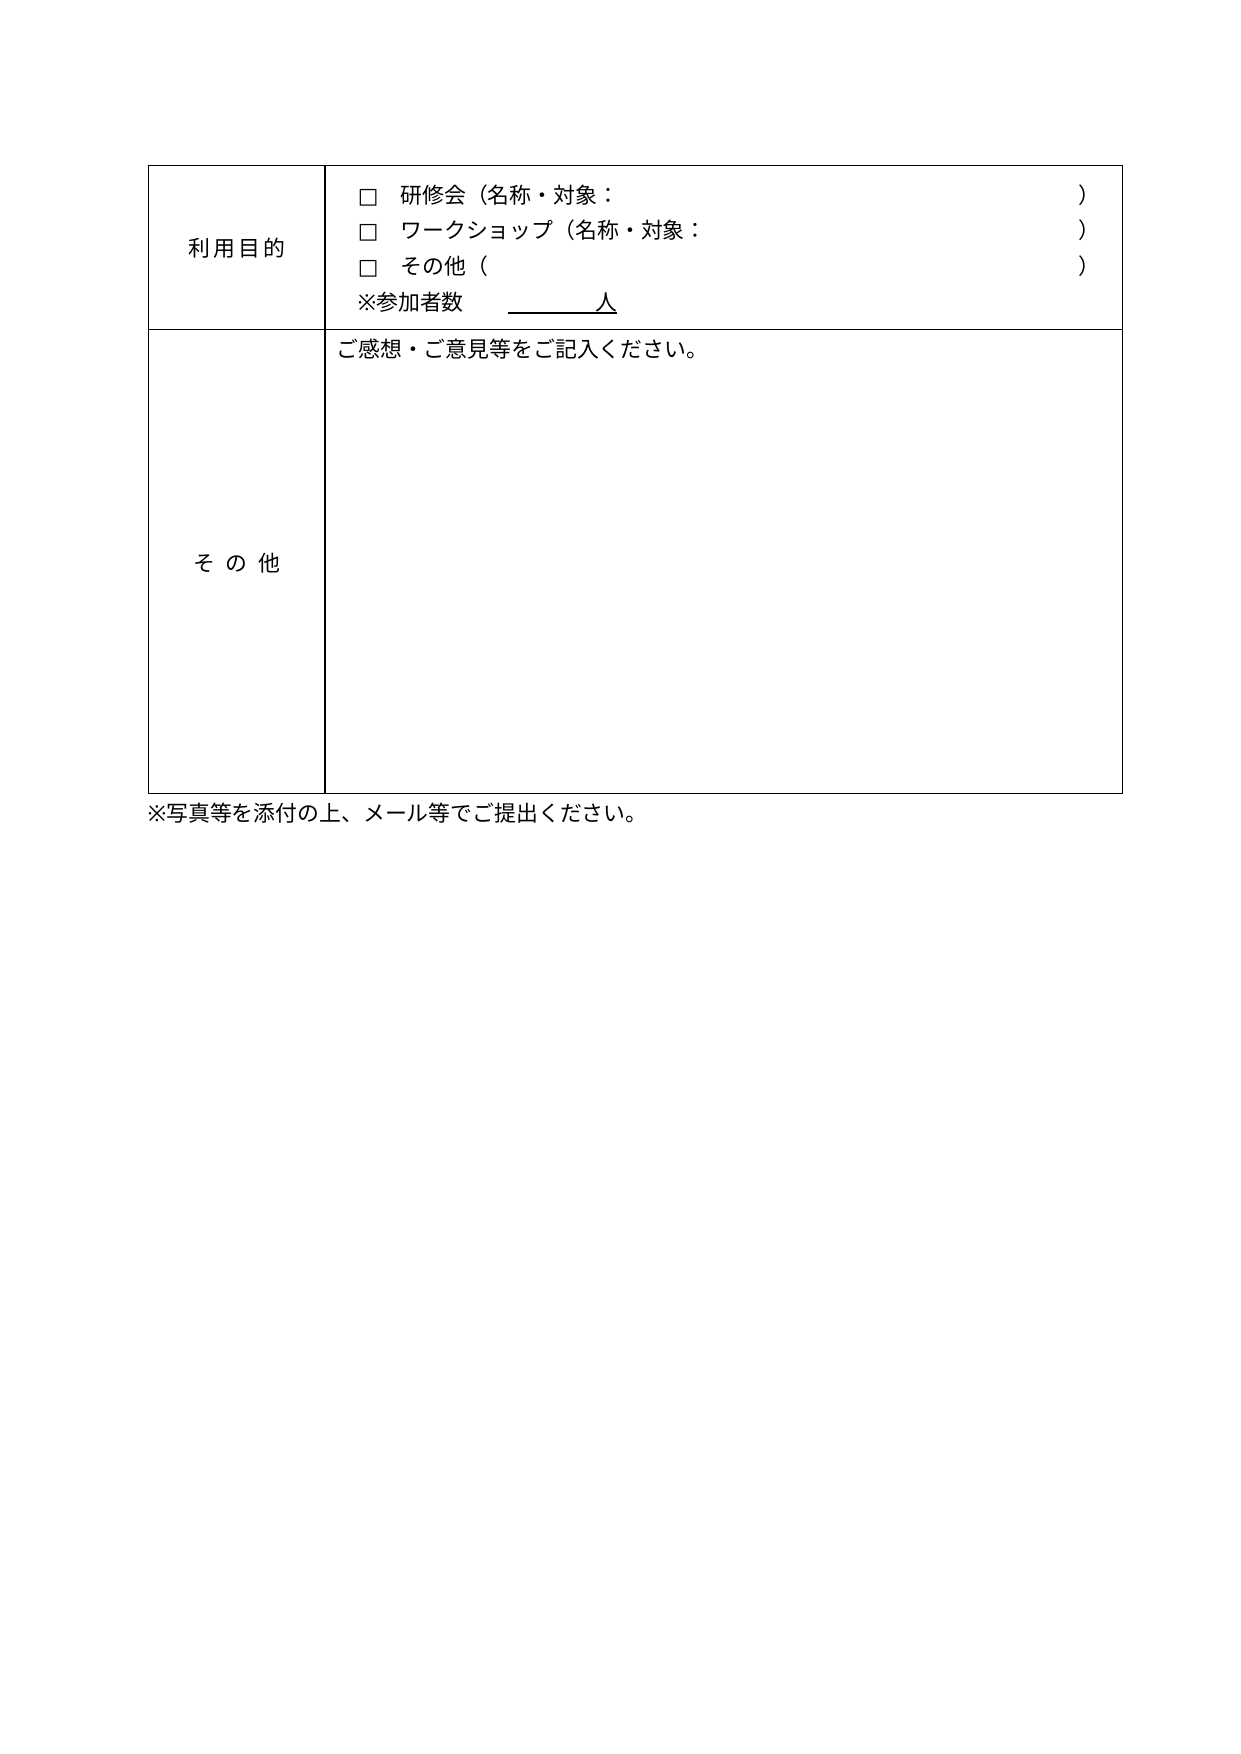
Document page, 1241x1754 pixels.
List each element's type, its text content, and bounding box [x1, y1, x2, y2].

table_cell その他 [149, 330, 324, 793]
table_cell ご感想・ご意見等をご記入ください。 [326, 330, 1122, 793]
text ※写真等を添付の上、メール等でご提出ください。 [148, 794, 1092, 830]
table_cell 利用目的 [149, 166, 324, 329]
table_cell □ 研修会（名称・対象： ） □ ワークショップ（名称・対象： ） □ その他（ ） ※参加者数 人 [326, 166, 1122, 329]
